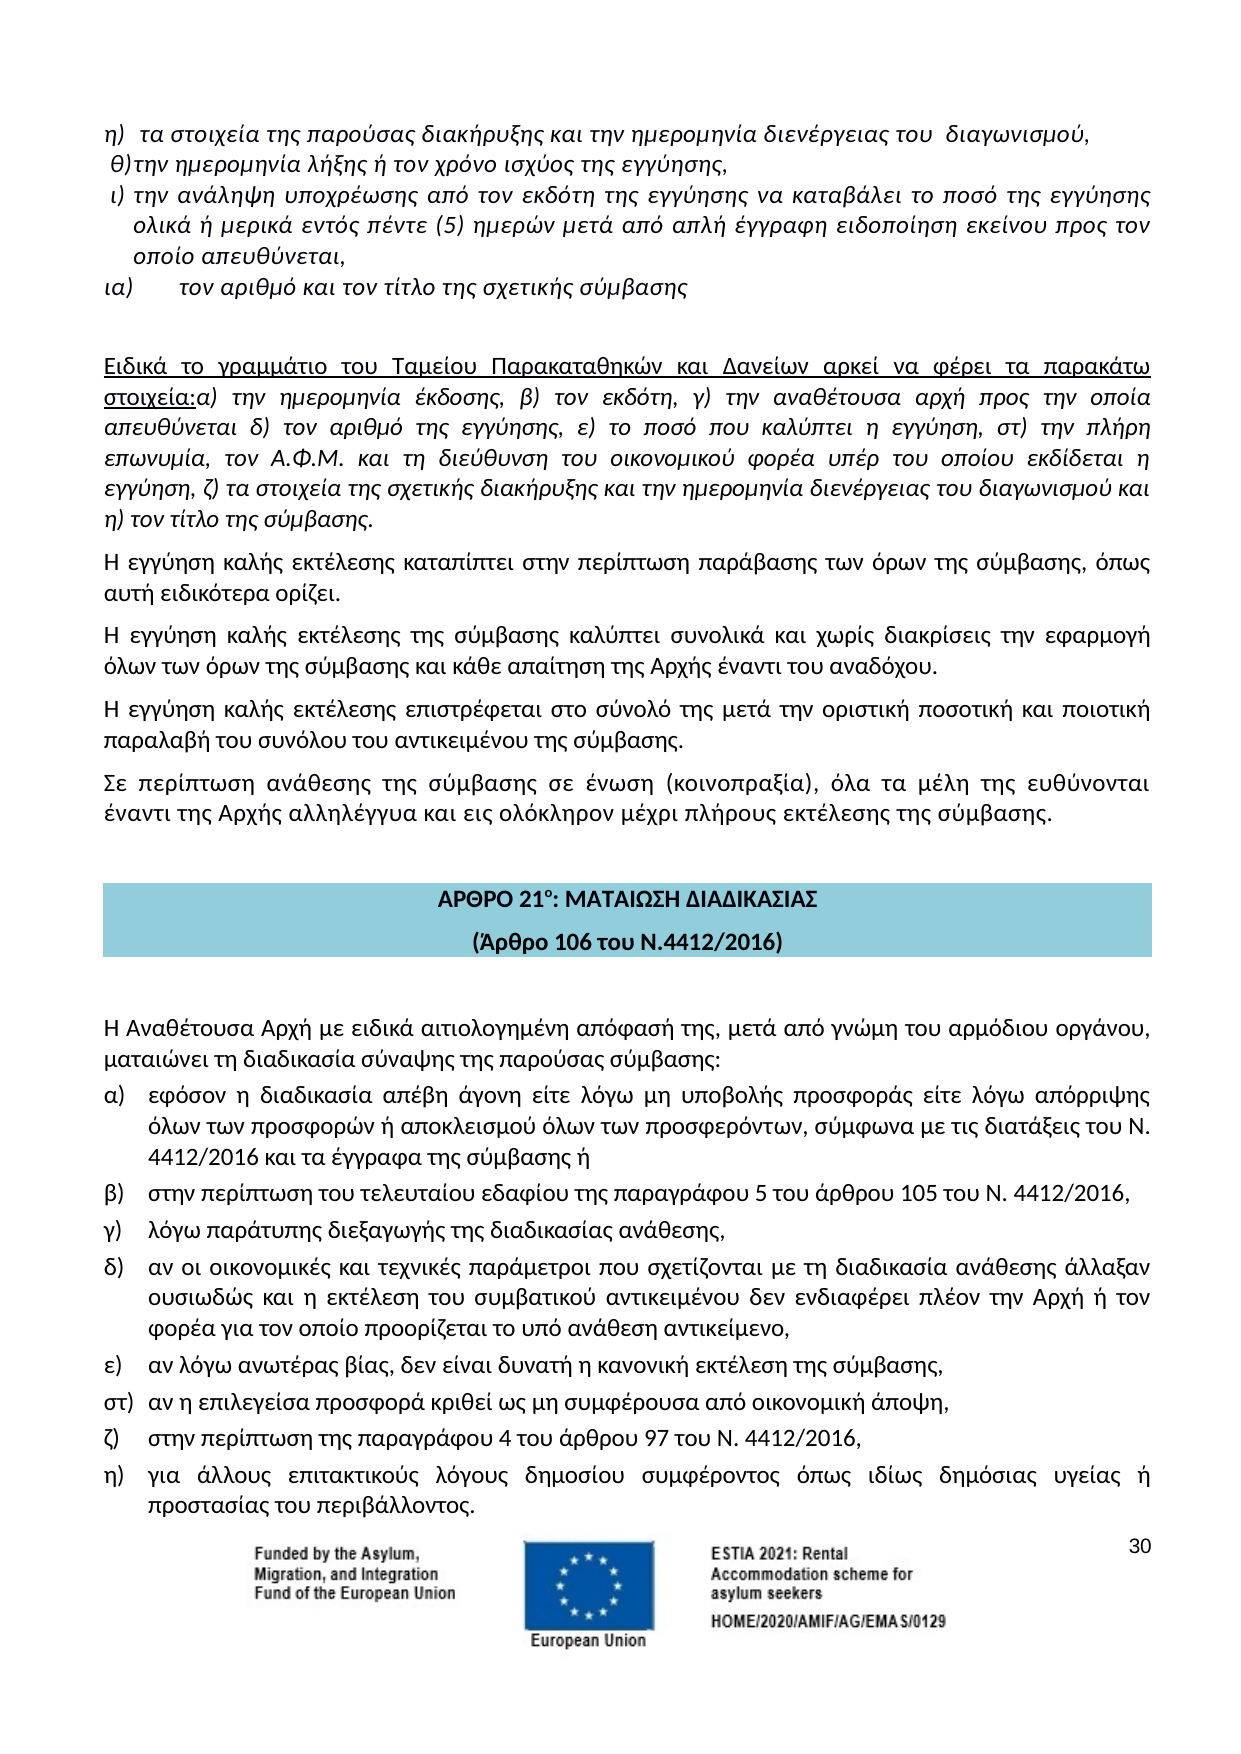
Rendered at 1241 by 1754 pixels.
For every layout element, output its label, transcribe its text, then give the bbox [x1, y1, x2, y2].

text θ) την ημερομηνία λήξης ή τον χρόνο ισχύος της εγγύησης, [103, 149, 1152, 179]
subtitle (Άρθρο 106 του Ν.4412/2016) [103, 926, 1152, 957]
text Η εγγύηση καλής εκτέλεσης καταπίπτει στην περίπτωση παράβασης των όρων της σύμβασης, όπως αυτή ειδικότερα ορίζει. [103, 546, 1152, 607]
text β) στην περίπτωση του τελευταίου εδαφίου της παραγράφου 5 του άρθρου 105 του Ν. 4412/2016, [103, 1177, 1152, 1208]
text δ) αν οι οικονομικές και τεχνικές παράμετροι που σχετίζονται με τη διαδικασία ανάθεσης άλλαξαν ουσιωδώς και η εκτέλεση του συμβατικού αντικειμένου δεν ενδιαφέρει πλέον την Αρχή ή τον φορέα για τον οποίο προορίζεται το υπό ανάθεση αντικείμενο, [103, 1251, 1152, 1343]
text α) εφόσον η διαδικασία απέβη άγονη είτε λόγω μη υποβολής προσφοράς είτε λόγω απόρριψης όλων των προσφορών ή αποκλεισμού όλων των προσφερόντων, σύμφωνα με τις διατάξεις του Ν. 4412/2016 και τα έγγραφα της σύμβασης ή [103, 1080, 1152, 1171]
text ια) τον αριθμό και τον τίτλο της σχετικής σύμβασης [103, 271, 1152, 301]
picture [247, 1533, 971, 1667]
text η) για άλλους επιτακτικούς λόγους δημοσίου συμφέροντος όπως ιδίως δημόσιας υγείας ή προστασίας του περιβάλλοντος. [103, 1459, 1152, 1520]
text ε) αν λόγω ανωτέρας βίας, δεν είναι δυνατή η κανονική εκτέλεση της σύμβασης, [103, 1349, 1152, 1379]
text Η εγγύηση καλής εκτέλεσης επιστρέφεται στο σύνολό της μετά την οριστική ποσοτική και ποιοτική παραλαβή του συνόλου του αντικειμένου της σύμβασης. [103, 693, 1152, 754]
subtitle ΑΡΘΡΟ 21ο: ΜΑΤΑΙΩΣΗ ΔΙΑΔΙΚΑΣΙΑΣ [103, 883, 1152, 914]
text η) τα στοιχεία της παρούσας διακήρυξης και την ημερομηνία διενέργειας του διαγωνισμού, [103, 118, 1152, 149]
text Η εγγύηση καλής εκτέλεσης της σύμβασης καλύπτει συνολικά και χωρίς διακρίσεις την εφαρμογή όλων των όρων της σύμβασης και κάθε απαίτηση της Αρχής έναντι του αναδόχου. [103, 620, 1152, 681]
text Η Αναθέτουσα Αρχή με ειδικά αιτιολογημένη απόφασή της, μετά από γνώμη του αρμόδιου οργάνου, ματαιώνει τη διαδικασία σύναψης της παρούσας σύμβασης: [103, 1012, 1152, 1073]
text γ) λόγω παράτυπης διεξαγωγής της διαδικασίας ανάθεσης, [103, 1214, 1152, 1245]
text Σε περίπτωση ανάθεσης της σύμβασης σε ένωση (κοινοπραξία), όλα τα μέλη της ευθύνονται έναντι της Αρχής αλληλέγγυα και εις ολόκληρον μέχρι πλήρους εκτέλεσης της σύμβασης. [103, 767, 1152, 828]
text ι) την ανάληψη υποχρέωσης από τον εκδότη της εγγύησης να καταβάλει το ποσό της εγγύησης ολικά ή μερικά εντός πέντε (5) ημερών μετά από απλή έγγραφη ειδοποίηση εκείνου προς τον οποίο απευθύνεται, [103, 179, 1152, 271]
text Ειδικά το γραμμάτιο του Ταμείου Παρακαταθηκών και Δανείων αρκεί να φέρει τα παρακάτω στοιχεία:α) την ημερομηνία έκδοσης, β) τον εκδότη, γ) την αναθέτουσα αρχή προς την οποία απευθύνεται δ) τον αριθμό της εγγύησης, ε) το ποσό που καλύπτει η εγγύηση, στ) την πλήρη επωνυμία, τον Α.Φ.Μ. και τη διεύθυνση του οικονομικού φορέα υπέρ του οποίου εκδίδεται η εγγύηση, ζ) τα στοιχεία της σχετικής διακήρυξης και την ημερομηνία διενέργειας του διαγωνισμού και η) τον τίτλο της σύμβασης. [103, 351, 1152, 534]
text ζ) στην περίπτωση της παραγράφου 4 του άρθρου 97 του Ν. 4412/2016, [103, 1422, 1152, 1453]
text στ) αν η επιλεγείσα προσφορά κριθεί ως μη συμφέρουσα από οικονομική άποψη, [103, 1386, 1152, 1416]
